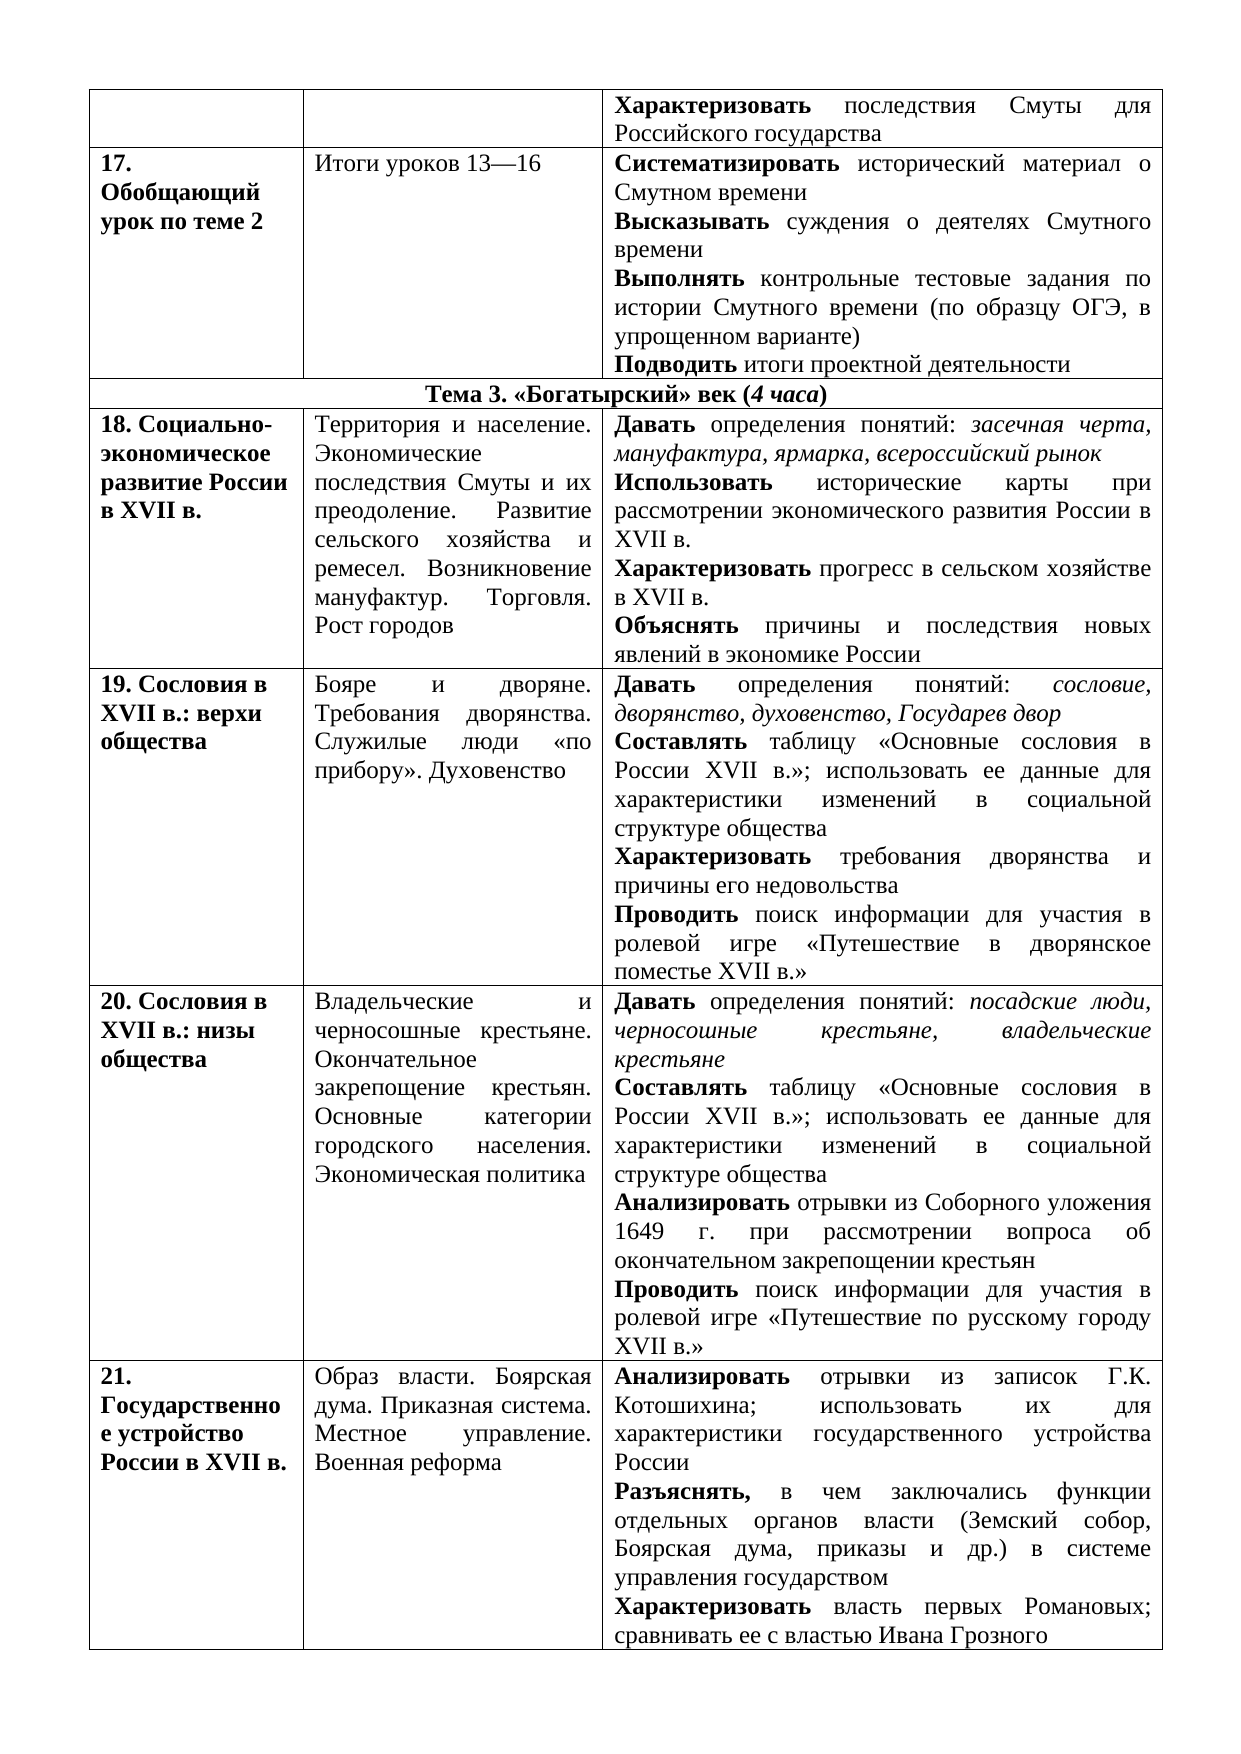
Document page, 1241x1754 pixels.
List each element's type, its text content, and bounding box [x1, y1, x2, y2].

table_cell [603, 1361, 1162, 1648]
table_cell Территория и население. Экономические последствия Смуты и их преодоление. Развитие сельского хозяйства и ремесел. Возникновение мануфактур. Торговля. Рост городов [304, 409, 602, 668]
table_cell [90, 90, 303, 147]
table_cell Тема 3. «Богатырский» век (4 часа) [90, 379, 1162, 408]
table_cell Итоги уроков 13—16 [304, 148, 602, 378]
table_cell 19. Сословия в XVII в.: верхи общества [90, 669, 303, 985]
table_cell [90, 1361, 303, 1648]
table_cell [304, 90, 602, 147]
table_cell Систематизировать исторический материал о Смутном времени Высказывать суждения о деятелях Смутного времени Выполнять контрольные тестовые задания по истории Смутного времени (по образцу ОГЭ, в упрощенном варианте) Подводить итоги проектной деятельности [603, 148, 1162, 378]
table_cell 18. Социально-экономическое развитие России в XVII в. [90, 409, 303, 668]
table_cell Давать определения понятий: сословие, дворянство, духовенство, Государев двор Составлять таблицу «Основные сословия в России XVII в.»; использовать ее данные для характеристики изменений в социальной структуре общества Характеризовать требования дворянства и причины его недовольства Проводить поиск информации для участия в ролевой игре «Путешествие в дворянское поместье XVII в.» [603, 669, 1162, 985]
table_cell 20. Сословия в XVII в.: низы общества [90, 986, 303, 1360]
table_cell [304, 1361, 602, 1648]
table_cell Давать определения понятий: посадские люди, черносошные крестьяне, владельческие крестьяне Составлять таблицу «Основные сословия в России XVII в.»; использовать ее данные для характеристики изменений в социальной структуре общества Анализировать отрывки из Соборного уложения 1649 г. при рассмотрении вопроса об окончательном закрепощении крестьян Проводить поиск информации для участия в ролевой игре «Путешествие по русскому городу XVII в.» [603, 986, 1162, 1360]
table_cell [603, 90, 1162, 147]
table_cell Давать определения понятий: засечная черта, мануфактура, ярмарка, всероссийский рынок Использовать исторические карты при рассмотрении экономического развития России в XVII в. Характеризовать прогресс в сельском хозяйстве в XVII в. Объяснять причины и последствия новых явлений в экономике России [603, 409, 1162, 668]
table_cell Владельческие и черносошные крестьяне. Окончательное закрепощение крестьян. Основные категории городского населения. Экономическая политика [304, 986, 602, 1360]
table_cell Бояре и дворяне. Требования дворянства. Служилые люди «по прибору». Духовенство [304, 669, 602, 985]
table_cell 17. Обобщающий урок по теме 2 [90, 148, 303, 378]
